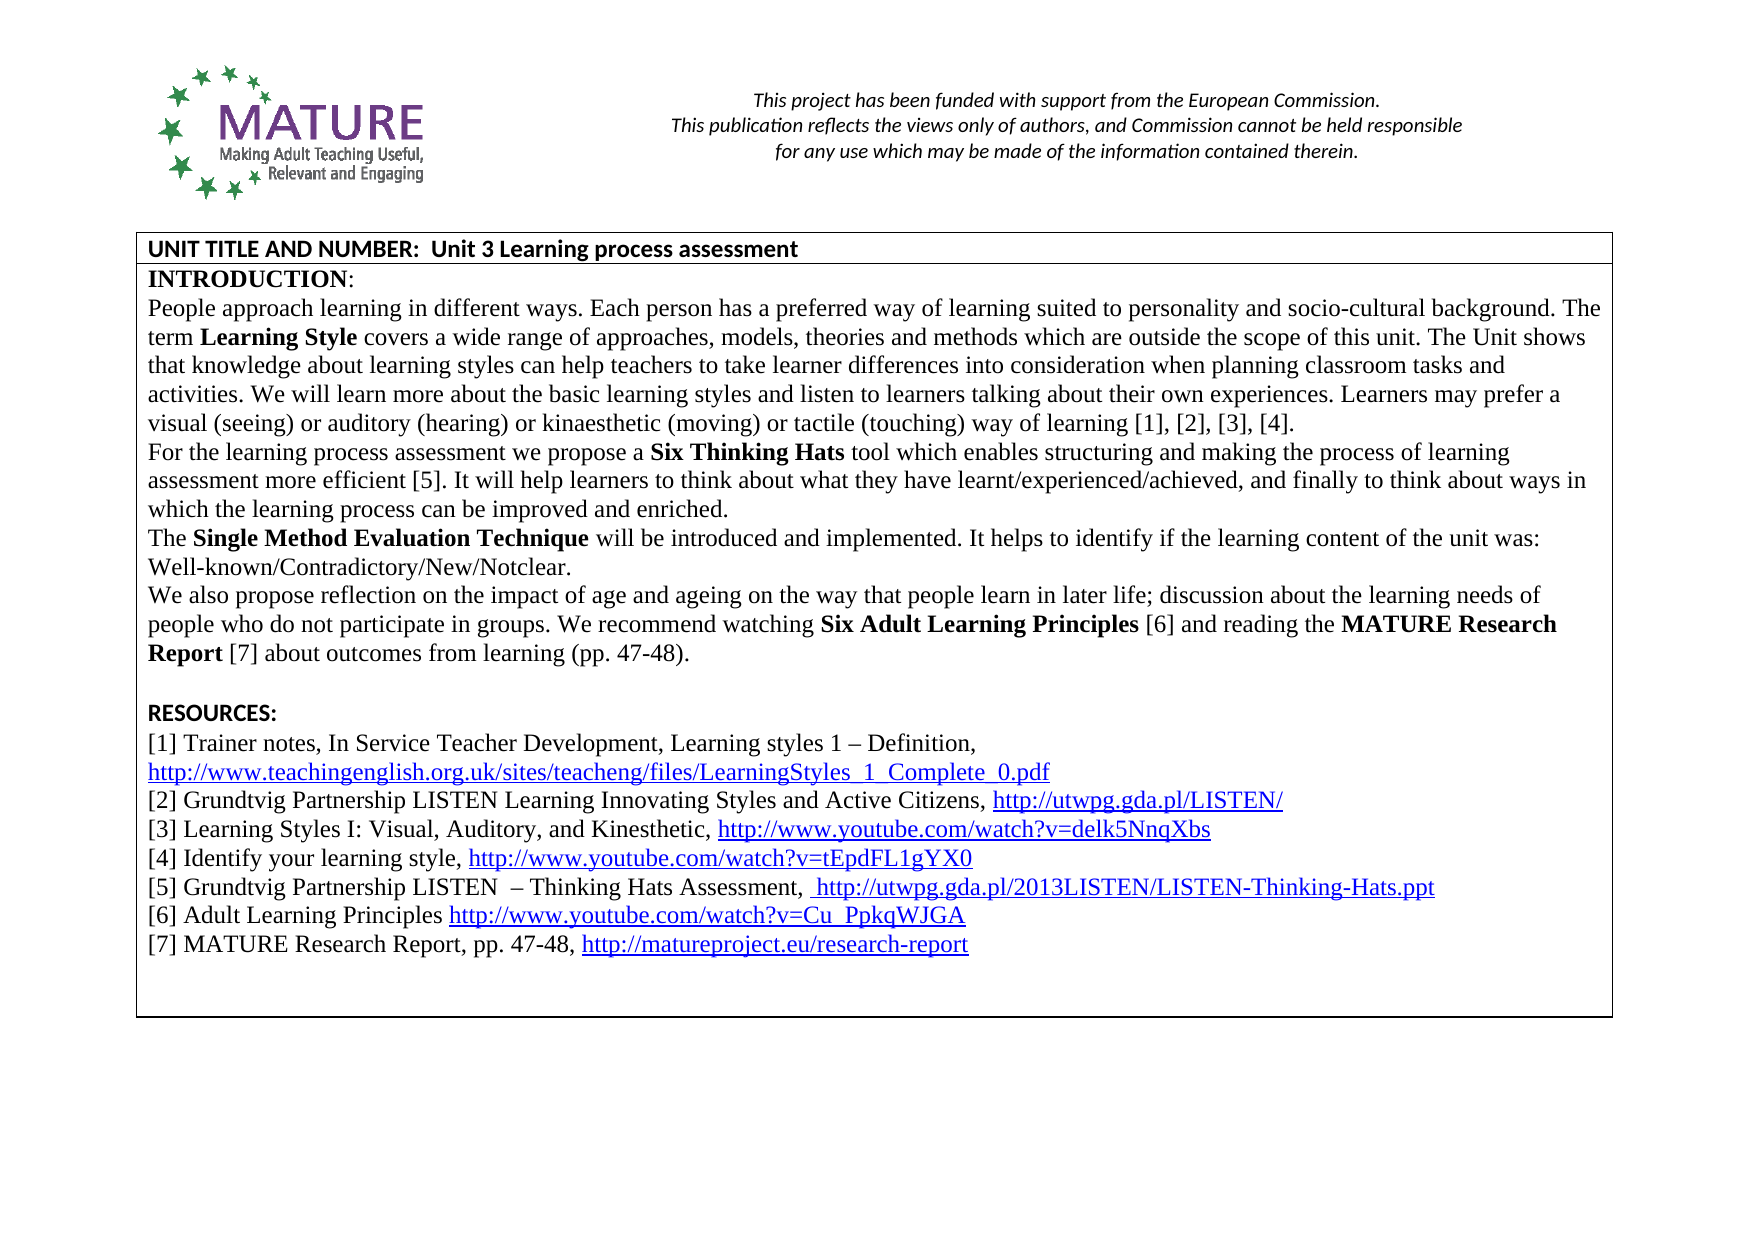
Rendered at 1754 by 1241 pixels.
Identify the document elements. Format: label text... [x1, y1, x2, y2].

picture [152, 59, 430, 204]
table_cell INTRODUCTION: People approach learning in different ways. Each person has a preferred way of learning suited to personality and socio-cultural background. The term Learning Style covers a wide range of approaches, models, theories and methods which are outside the scope of this unit. The Unit shows that knowledge about learning styles can help teachers to take learner differences into consideration when planning classroom tasks and activities. We will learn more about the basic learning styles and listen to learners talking about their own experiences. Learners may prefer a visual (seeing) or auditory (hearing) or kinaesthetic (moving) or tactile (touching) way of learning [1], [2], [3], [4]. For the learning process assessment we propose a Six Thinking Hats tool which enables structuring and making the process of learning assessment more efficient [5]. It will help learners to think about what they have learnt/experienced/achieved, and finally to think about ways in which the learning process can be improved and enriched. The Single Method Evaluation Technique will be introduced and implemented. It helps to identify if the learning content of the unit was: Well-known/Contradictory/New/Notclear. We also propose reflection on the impact of age and ageing on the way that people learn in later life; discussion about the learning needs of people who do not participate in groups. We recommend watching Six Adult Learning Principles [6] and reading the MATURE Research Report [7] about outcomes from learning (pp. 47-48). RESOURCES: [1] Trainer notes, In Service Teacher Development, Learning styles 1 – Definition, http://www.teachingenglish.org.uk/sites/teacheng/files/LearningStyles_1_Complete_0.pdf [2] Grundtvig Partnership LISTEN Learning Innovating Styles and Active Citizens, http://utwpg.gda.pl/LISTEN/ [3] Learning Styles I: Visual, Auditory, and Kinesthetic, http://www.youtube.com/watch?v=delk5NnqXbs [4] Identify your learning style, http://www.youtube.com/watch?v=tEpdFL1gYX0 [5] Grundtvig Partnership LISTEN – Thinking Hats Assessment, http://utwpg.gda.pl/2013LISTEN/LISTEN-Thinking-Hats.ppt [6] Adult Learning Principles http://www.youtube.com/watch?v=Cu_PpkqWJGA [7] MATURE Research Report, pp. 47-48, http://matureproject.eu/research-report [137, 264, 1612, 1016]
table_header UNIT TITLE AND NUMBER: Unit 3 Learning process assessment [137, 233, 1612, 263]
